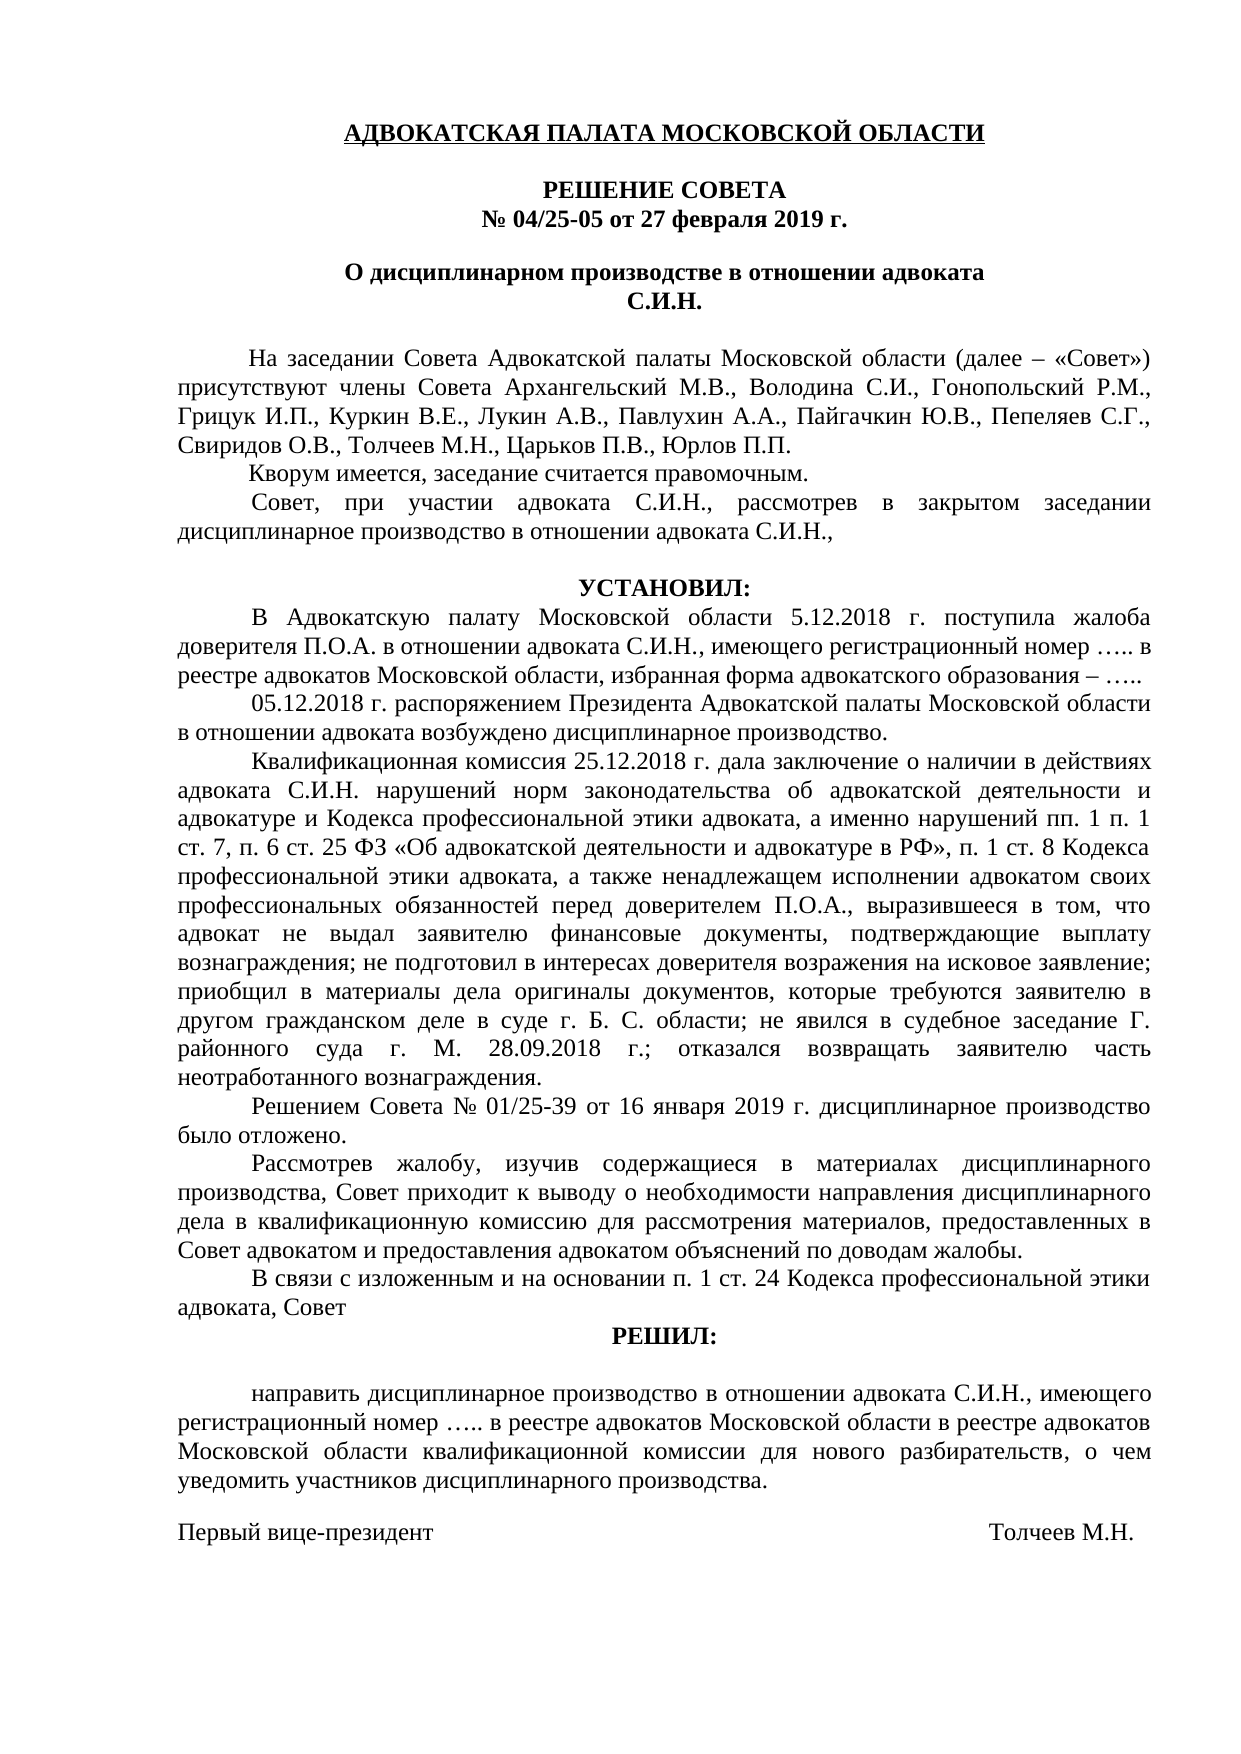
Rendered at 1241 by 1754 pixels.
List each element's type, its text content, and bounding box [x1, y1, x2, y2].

text Рассмотрев жалобу, изучив содержащиеся в материалах дисциплинарного производства, Совет приходит к выводу о необходимости направления дисциплинарного дела в квалификационную комиссию для рассмотрения материалов, предоставленных в Совет адвокатом и предоставления адвокатом объяснений по доводам жалобы. [177, 1148, 1152, 1263]
text РЕШИЛ: [177, 1321, 1152, 1350]
text С.И.Н. [177, 286, 1152, 315]
subtitle Решение СОВЕТА [177, 176, 1152, 204]
text направить дисциплинарное производство в отношении адвоката С.И.Н., имеющего регистрационный номер ….. в реестре адвокатов Московской области в реестре адвокатов Московской области квалификационной комиссии для нового разбирательств, о чем уведомить участников дисциплинарного производства. [177, 1378, 1152, 1493]
text В связи с изложенным и на основании п. 1 ст. 24 Кодекса профессиональной этики адвоката, Совет [177, 1263, 1152, 1321]
text На заседании Совета Адвокатской палаты Московской области (далее – «Совет») присутствуют члены Совета Архангельский М.В., Володина С.И., Гонопольский Р.М., Грицук И.П., Куркин В.Е., Лукин А.В., Павлухин А.А., Пайгачкин Ю.В., Пепеляев С.Г., Свиридов О.В., Толчеев М.Н., Царьков П.В., Юрлов П.П. [177, 343, 1152, 458]
text № 04/25-05 от 27 февраля 2019 г. [177, 204, 1152, 233]
text Совет, при участии адвоката С.И.Н., рассмотрев в закрытом заседании дисциплинарное производство в отношении адвоката С.И.Н., [177, 487, 1152, 545]
text Квалификационная комиссия 25.12.2018 г. дала заключение о наличии в действиях адвоката С.И.Н. нарушений норм законодательства об адвокатской деятельности и адвокатуре и Кодекса профессиональной этики адвоката, а именно нарушений пп. 1 п. 1 ст. 7, п. 6 ст. 25 ФЗ «Об адвокатской деятельности и адвокатуре в РФ», п. 1 ст. 8 Кодекса профессиональной этики адвоката, а также ненадлежащем исполнении адвокатом своих профессиональных обязанностей перед доверителем П.О.А., выразившееся в том, что адвокат не выдал заявителю финансовые документы, подтверждающие выплату вознаграждения; не подготовил в интересах доверителя возражения на исковое заявление; приобщил в материалы дела оригиналы документов, которые требуются заявителю в другом гражданском деле в суде г. Б. С. области; не явился в судебное заседание Г. районного суда г. М. 28.09.2018 г.; отказался возвращать заявителю часть неотработанного вознаграждения. [177, 746, 1152, 1091]
text В Адвокатскую палату Московской области 5.12.2018 г. поступила жалоба доверителя П.О.А. в отношении адвоката С.И.Н., имеющего регистрационный номер ….. в реестре адвокатов Московской области, избранная форма адвокатского образования – ….. [177, 602, 1152, 688]
text О дисциплинарном производстве в отношении адвоката [177, 257, 1152, 286]
text 05.12.2018 г. распоряжением Президента Адвокатской палаты Московской области в отношении адвоката возбуждено дисциплинарное производство. [177, 688, 1152, 746]
text Первый вице-президент Толчеев М.Н. [177, 1517, 1152, 1546]
text Кворум имеется, заседание считается правомочным. [177, 458, 1152, 487]
text адвокатская палата московской области [177, 118, 1152, 147]
text Решением Совета № 01/25-39 от 16 января 2019 г. дисциплинарное производство было отложено. [177, 1091, 1152, 1148]
text УСТАНОВИЛ: [177, 573, 1152, 602]
